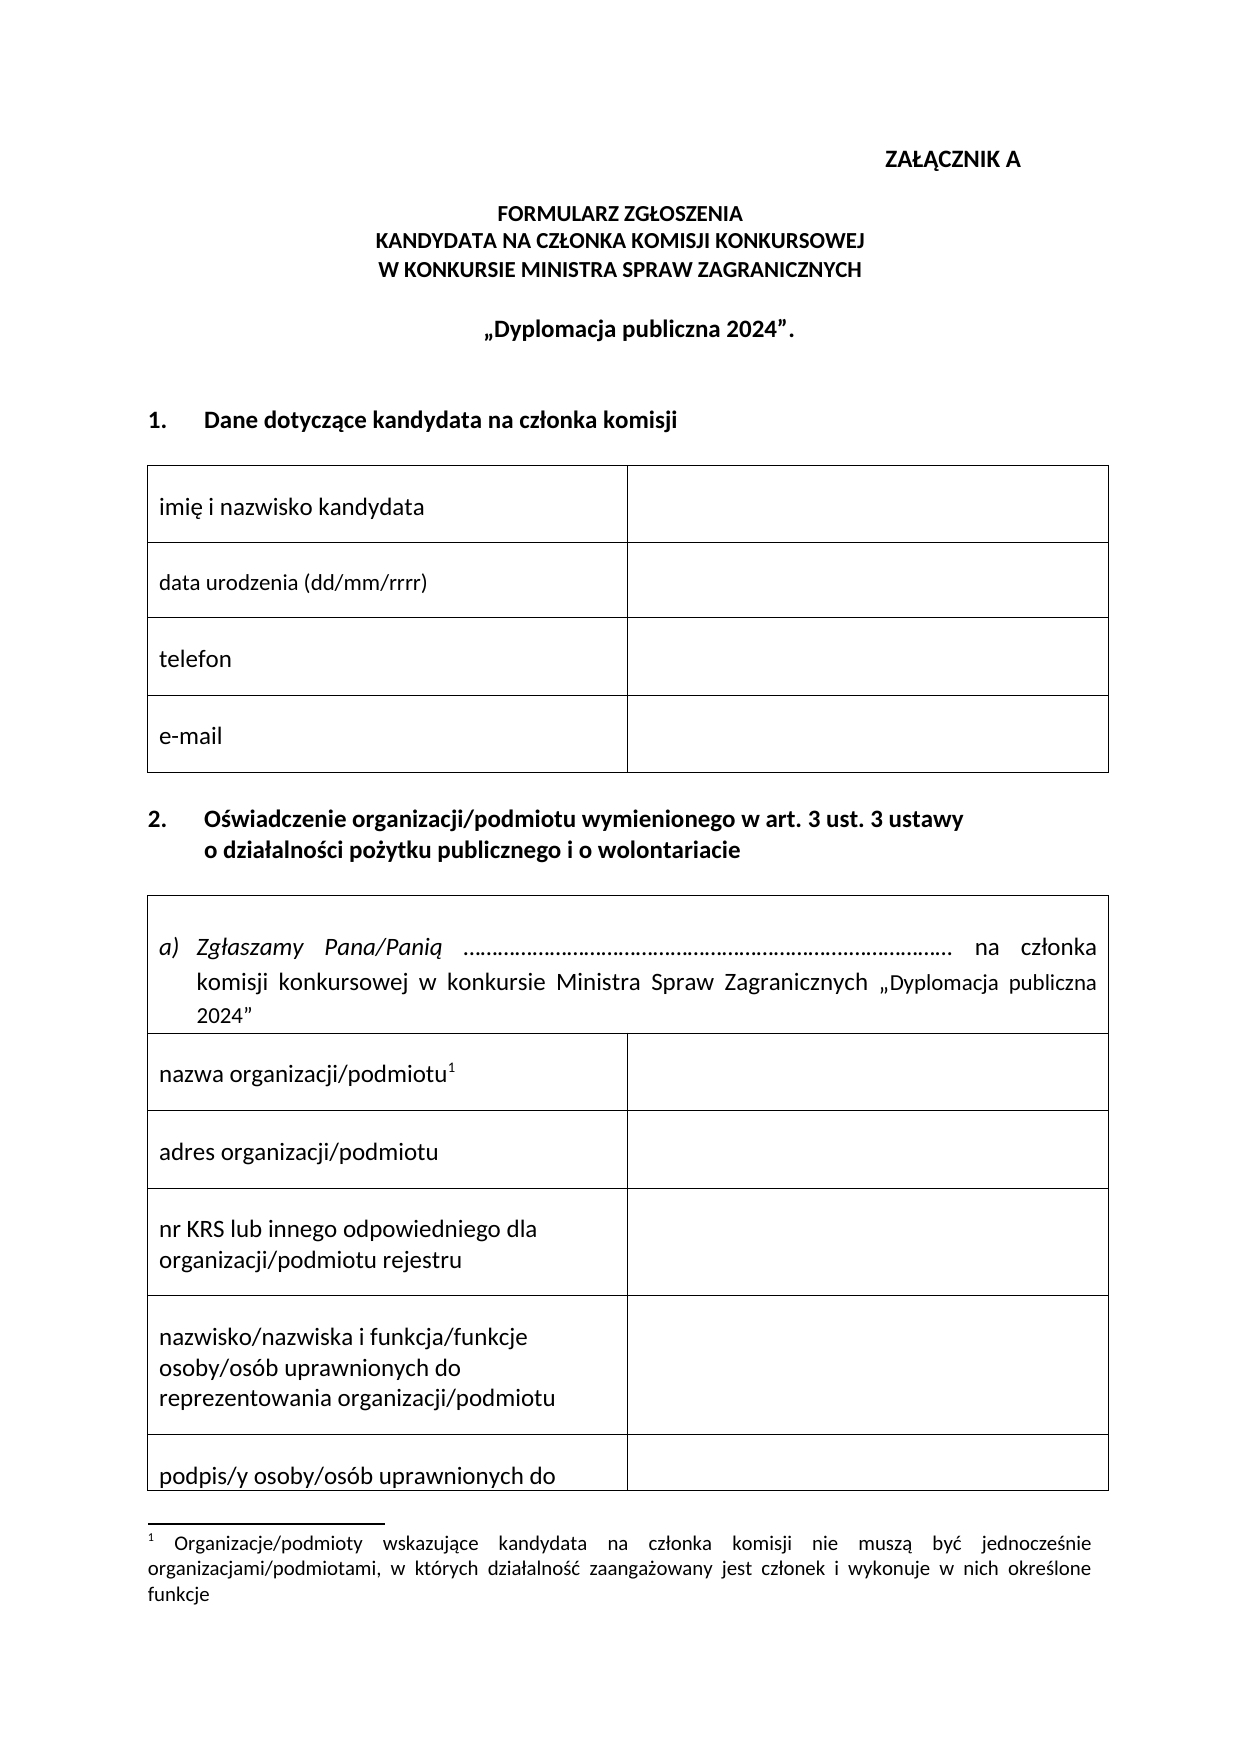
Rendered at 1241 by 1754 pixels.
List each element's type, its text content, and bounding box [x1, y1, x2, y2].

table_cell nr KRS lub innego odpowiedniego dla organizacji/podmiotu rejestru [148, 1189, 627, 1295]
table_cell [628, 543, 1108, 617]
table_header Zgłaszamy Pana/Panią ………………………………………………………….……………… na członka komisji konkursowej w konkursie Ministra Spraw Zagranicznych „Dyplomacja publiczna 2024” [148, 896, 1108, 1033]
text FORMULARZ ZGŁOSZENIA [148, 199, 1092, 227]
table_cell [628, 618, 1108, 694]
table_cell nazwisko/nazwiska i funkcja/funkcje osoby/osób uprawnionych do reprezentowania organizacji/podmiotu [148, 1296, 627, 1434]
table_cell [628, 696, 1108, 772]
table_cell [628, 1189, 1108, 1295]
table_header [628, 466, 1108, 542]
table_header imię i nazwisko kandydata [148, 466, 627, 542]
table_cell data urodzenia (dd/mm/rrrr) [148, 543, 627, 617]
table_cell [628, 1296, 1108, 1434]
text Załącznik A [885, 143, 1092, 174]
list „Dyplomacja publiczna 2024”. [185, 313, 1092, 344]
text 2. Oświadczenie organizacji/podmiotu wymienionego w art. 3 ust. 3 ustawy o działalności pożytku publicznego i o wolontariacie [148, 803, 1092, 864]
table_cell e-mail [148, 696, 627, 772]
table_cell telefon [148, 618, 627, 694]
text 1. Dane dotyczące kandydata na członka komisji [148, 404, 1092, 434]
table_cell adres organizacji/podmiotu [148, 1111, 627, 1187]
table_cell [628, 1111, 1108, 1187]
table_cell [628, 1435, 1108, 1490]
text kandydata na CZŁONKa KOMISJI KONKURSOWej [148, 227, 1092, 255]
table_cell [628, 1034, 1108, 1110]
text W konkursie MINISTRA spraw Zagranicznych [148, 255, 1092, 283]
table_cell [148, 1435, 627, 1490]
table_cell nazwa organizacji/podmiotu [148, 1034, 627, 1110]
